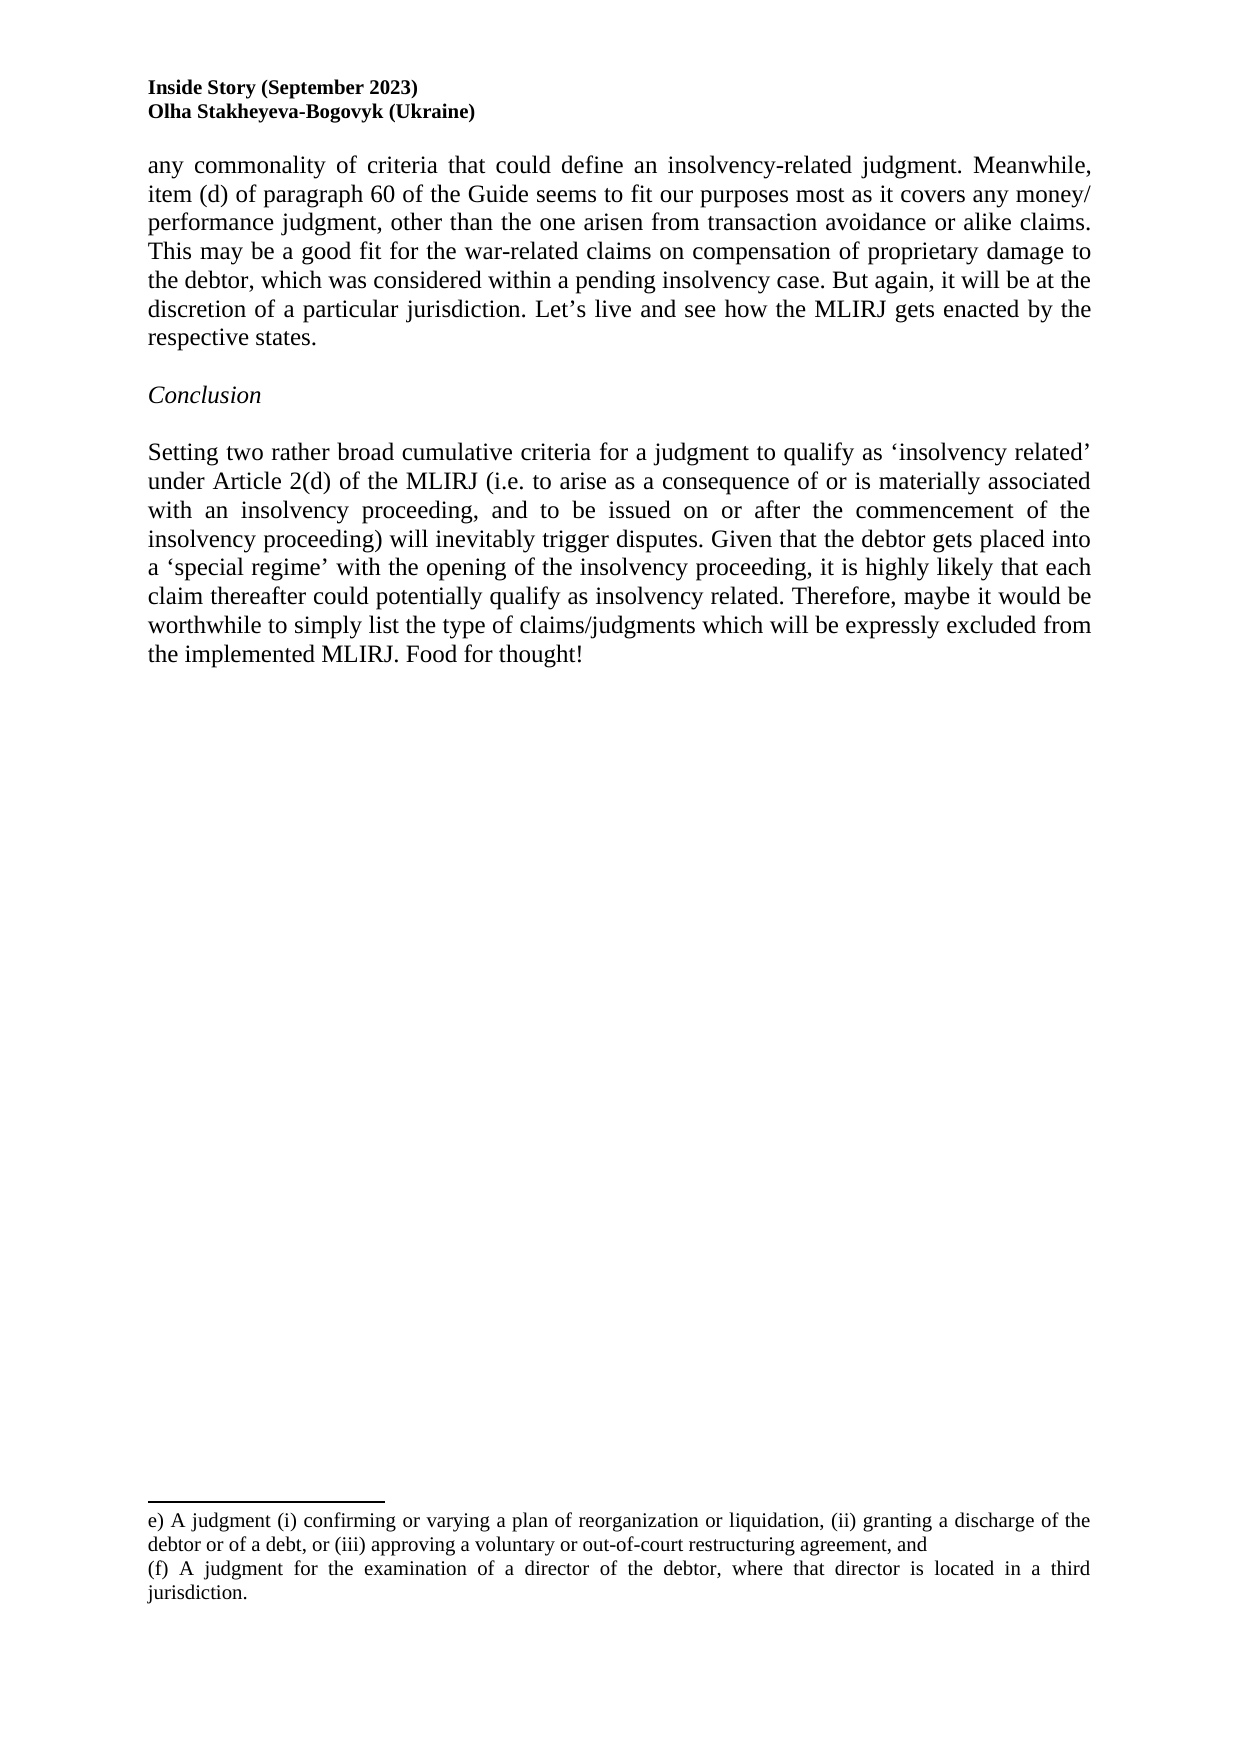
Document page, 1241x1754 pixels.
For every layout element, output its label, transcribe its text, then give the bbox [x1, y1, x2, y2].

text Setting two rather broad cumulative criteria for a judgment to qualify as ‘insolvency related’ under Article 2(d) of the MLIRJ (i.e. to arise as a consequence of or is materially associated with an insolvency proceeding, and to be issued on or after the commencement of the insolvency proceeding) will inevitably trigger disputes. Given that the debtor gets placed into a ‘special regime’ with the opening of the insolvency proceeding, it is highly likely that each claim thereafter could potentially qualify as insolvency related. Therefore, maybe it would be worthwhile to simply list the type of claims/judgments which will be expressly excluded from the implemented MLIRJ. Food for thought! [148, 437, 1092, 667]
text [148, 150, 1092, 351]
text Conclusion [148, 380, 1092, 409]
